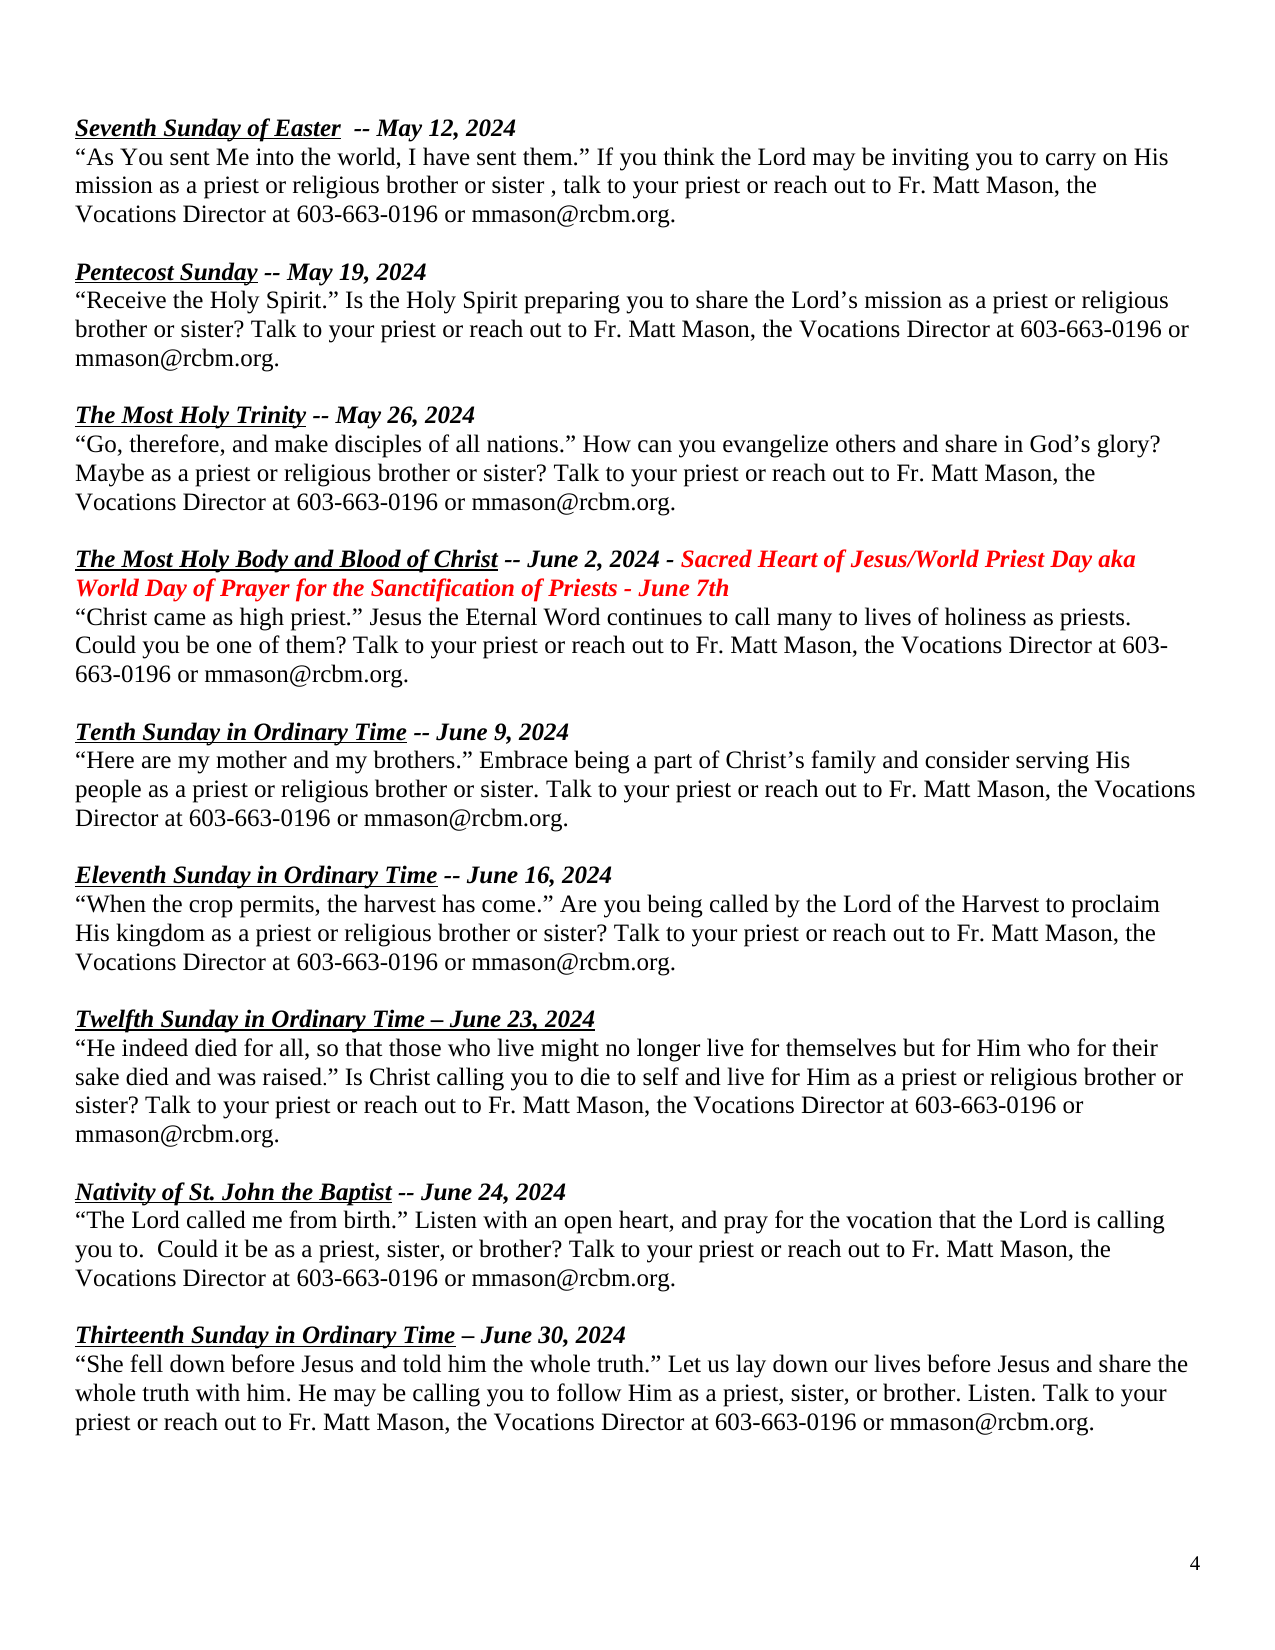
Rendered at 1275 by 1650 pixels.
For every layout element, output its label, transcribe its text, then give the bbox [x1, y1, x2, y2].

text The Most Holy Trinity -- May 26, 2024 [75, 401, 1200, 429]
text “When the crop permits, the harvest has come.” Are you being called by the Lord of the Harvest to proclaim His kingdom as a priest or religious brother or sister? Talk to your priest or reach out to Fr. Matt Mason, the Vocations Director at 603-663-0196 or mmason@rcbm.org. [75, 889, 1200, 976]
text Nativity of St. John the Baptist -- June 24, 2024 [75, 1177, 1200, 1206]
text Thirteenth Sunday in Ordinary Time – June 30, 2024 [75, 1321, 1200, 1349]
text “The Lord called me from birth.” Listen with an open heart, and pray for the vocation that the Lord is calling you to. Could it be as a priest, sister, or brother? Talk to your priest or reach out to Fr. Matt Mason, the Vocations Director at 603-663-0196 or mmason@rcbm.org. [75, 1206, 1200, 1292]
text “He indeed died for all, so that those who live might no longer live for themselves but for Him who for their sake died and was raised.” Is Christ calling you to die to self and live for Him as a priest or religious brother or sister? Talk to your priest or reach out to Fr. Matt Mason, the Vocations Director at 603-663-0196 or mmason@rcbm.org. [75, 1033, 1200, 1148]
text “She fell down before Jesus and told him the whole truth.” Let us lay down our lives before Jesus and share the whole truth with him. He may be calling you to follow Him as a priest, sister, or brother. Listen. Talk to your priest or reach out to Fr. Matt Mason, the Vocations Director at 603-663-0196 or mmason@rcbm.org. [75, 1349, 1200, 1436]
text “Christ came as high priest.” Jesus the Eternal Word continues to call many to lives of holiness as priests. Could you be one of them? Talk to your priest or reach out to Fr. Matt Mason, the Vocations Director at 603-663-0196 or mmason@rcbm.org. [75, 602, 1200, 688]
text Tenth Sunday in Ordinary Time -- June 9, 2024 [75, 717, 1200, 746]
text The Most Holy Body and Blood of Christ -- June 2, 2024 - Sacred Heart of Jesus/World Priest Day aka World Day of Prayer for the Sanctification of Priests - June 7th [75, 544, 1200, 602]
text “Here are my mother and my brothers.” Embrace being a part of Christ’s family and consider serving His people as a priest or religious brother or sister. Talk to your priest or reach out to Fr. Matt Mason, the Vocations Director at 603-663-0196 or mmason@rcbm.org. [75, 746, 1200, 832]
text Eleventh Sunday in Ordinary Time -- June 16, 2024 [75, 861, 1200, 889]
text Twelfth Sunday in Ordinary Time – June 23, 2024 [75, 1004, 1200, 1033]
text Seventh Sunday of Easter -- May 12, 2024 [75, 113, 1200, 142]
text “Go, therefore, and make disciples of all nations.” How can you evangelize others and share in God’s glory? Maybe as a priest or religious brother or sister? Talk to your priest or reach out to Fr. Matt Mason, the Vocations Director at 603-663-0196 or mmason@rcbm.org. [75, 429, 1200, 516]
text “As You sent Me into the world, I have sent them.” If you think the Lord may be inviting you to carry on His mission as a priest or religious brother or sister , talk to your priest or reach out to Fr. Matt Mason, the Vocations Director at 603-663-0196 or mmason@rcbm.org. [75, 142, 1200, 228]
text Pentecost Sunday -- May 19, 2024 [75, 257, 1200, 286]
text “Receive the Holy Spirit.” Is the Holy Spirit preparing you to share the Lord’s mission as a priest or religious brother or sister? Talk to your priest or reach out to Fr. Matt Mason, the Vocations Director at 603-663-0196 or mmason@rcbm.org. [75, 286, 1200, 372]
